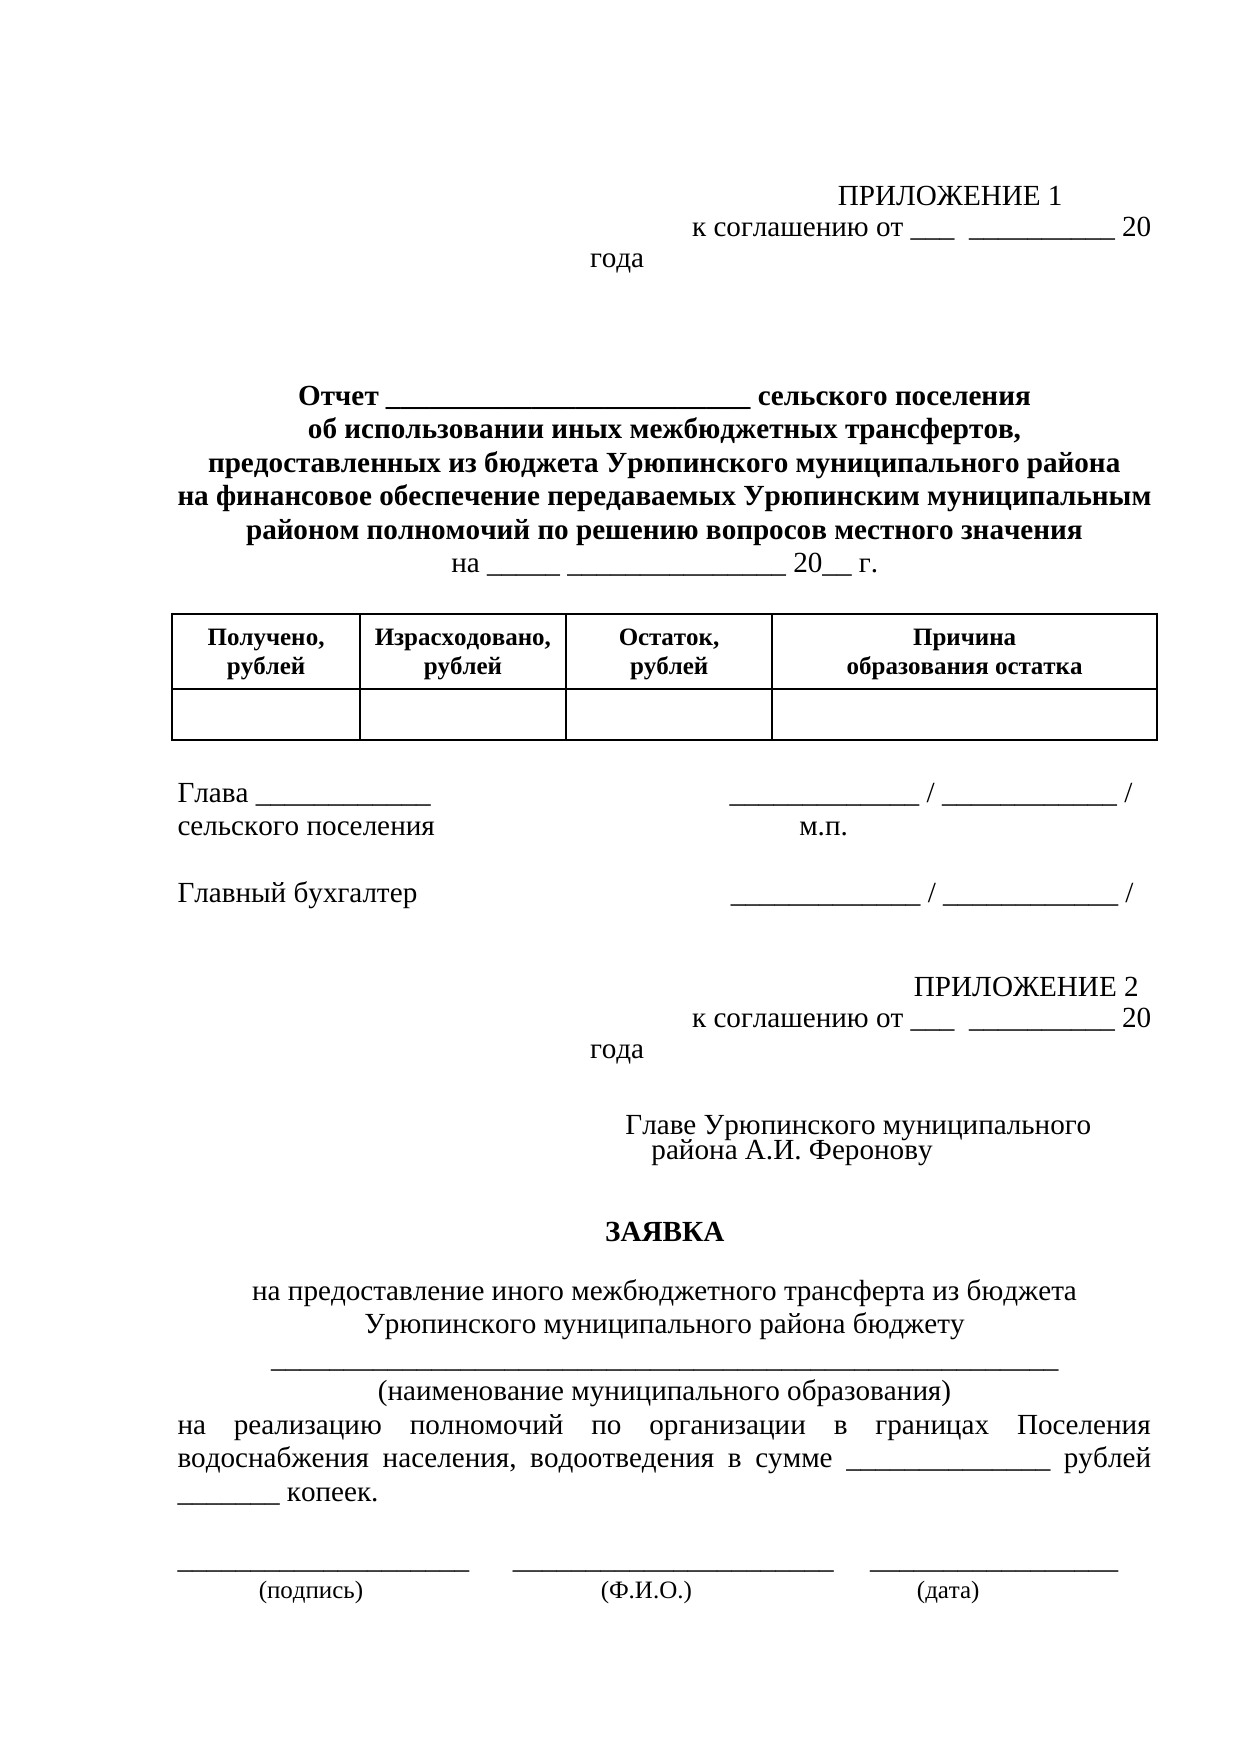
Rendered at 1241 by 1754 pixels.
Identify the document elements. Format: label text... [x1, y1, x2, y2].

text предоставленных из бюджета Урюпинского муниципального района [177, 445, 1152, 478]
table_cell [173, 690, 359, 739]
text об использовании иных межбюджетных трансфертов, [177, 411, 1152, 445]
text на предоставление иного межбюджетного трансферта из бюджета Урюпинского муниципального района бюджету ______________________________________________________ [177, 1273, 1152, 1373]
text Главный бухгалтер _____________ / ____________ / [177, 875, 1152, 909]
text на финансовое обеспечение передаваемых Урюпинским муниципальным районом полномочий по решению вопросов местного значения [177, 478, 1152, 546]
text ЗАЯВКА [177, 1214, 1152, 1248]
text Главе Урюпинского муниципального [177, 1114, 1152, 1139]
text к соглашению от ___ __________ 20 года [590, 211, 1152, 273]
table_header Причина образования остатка [773, 615, 1156, 688]
table_cell [773, 690, 1156, 739]
table_header Израсходовано, рублей [361, 615, 565, 688]
table_cell [361, 690, 565, 739]
text Глава ____________ _____________ / ____________ / [177, 775, 1152, 808]
text сельского поселения м.п. [177, 808, 1152, 842]
text на реализацию полномочий по организации в границах Поселения водоснабжения населения, водоотведения в сумме ______________ рублей _______ копеек. [177, 1407, 1152, 1508]
text (наименование муниципального образования) [177, 1373, 1152, 1407]
text на _____ _______________ 20__ г. [177, 546, 1152, 579]
text района А.И. Феронову [177, 1139, 1152, 1164]
text к соглашению от ___ __________ 20 года [590, 1002, 1152, 1064]
text ПРИЛОЖЕНИЕ 1 [590, 180, 1152, 211]
text ____________________ ______________________ _________________ [177, 1541, 1152, 1575]
text (подпись) (Ф.И.О.) (дата) [177, 1575, 1152, 1603]
table_cell [567, 690, 771, 739]
table_header Получено, рублей [173, 615, 359, 688]
text ПРИЛОЖЕНИЕ 2 [177, 971, 1152, 1002]
text Отчет _________________________ сельского поселения [177, 378, 1152, 411]
table_header Остаток, рублей [567, 615, 771, 688]
